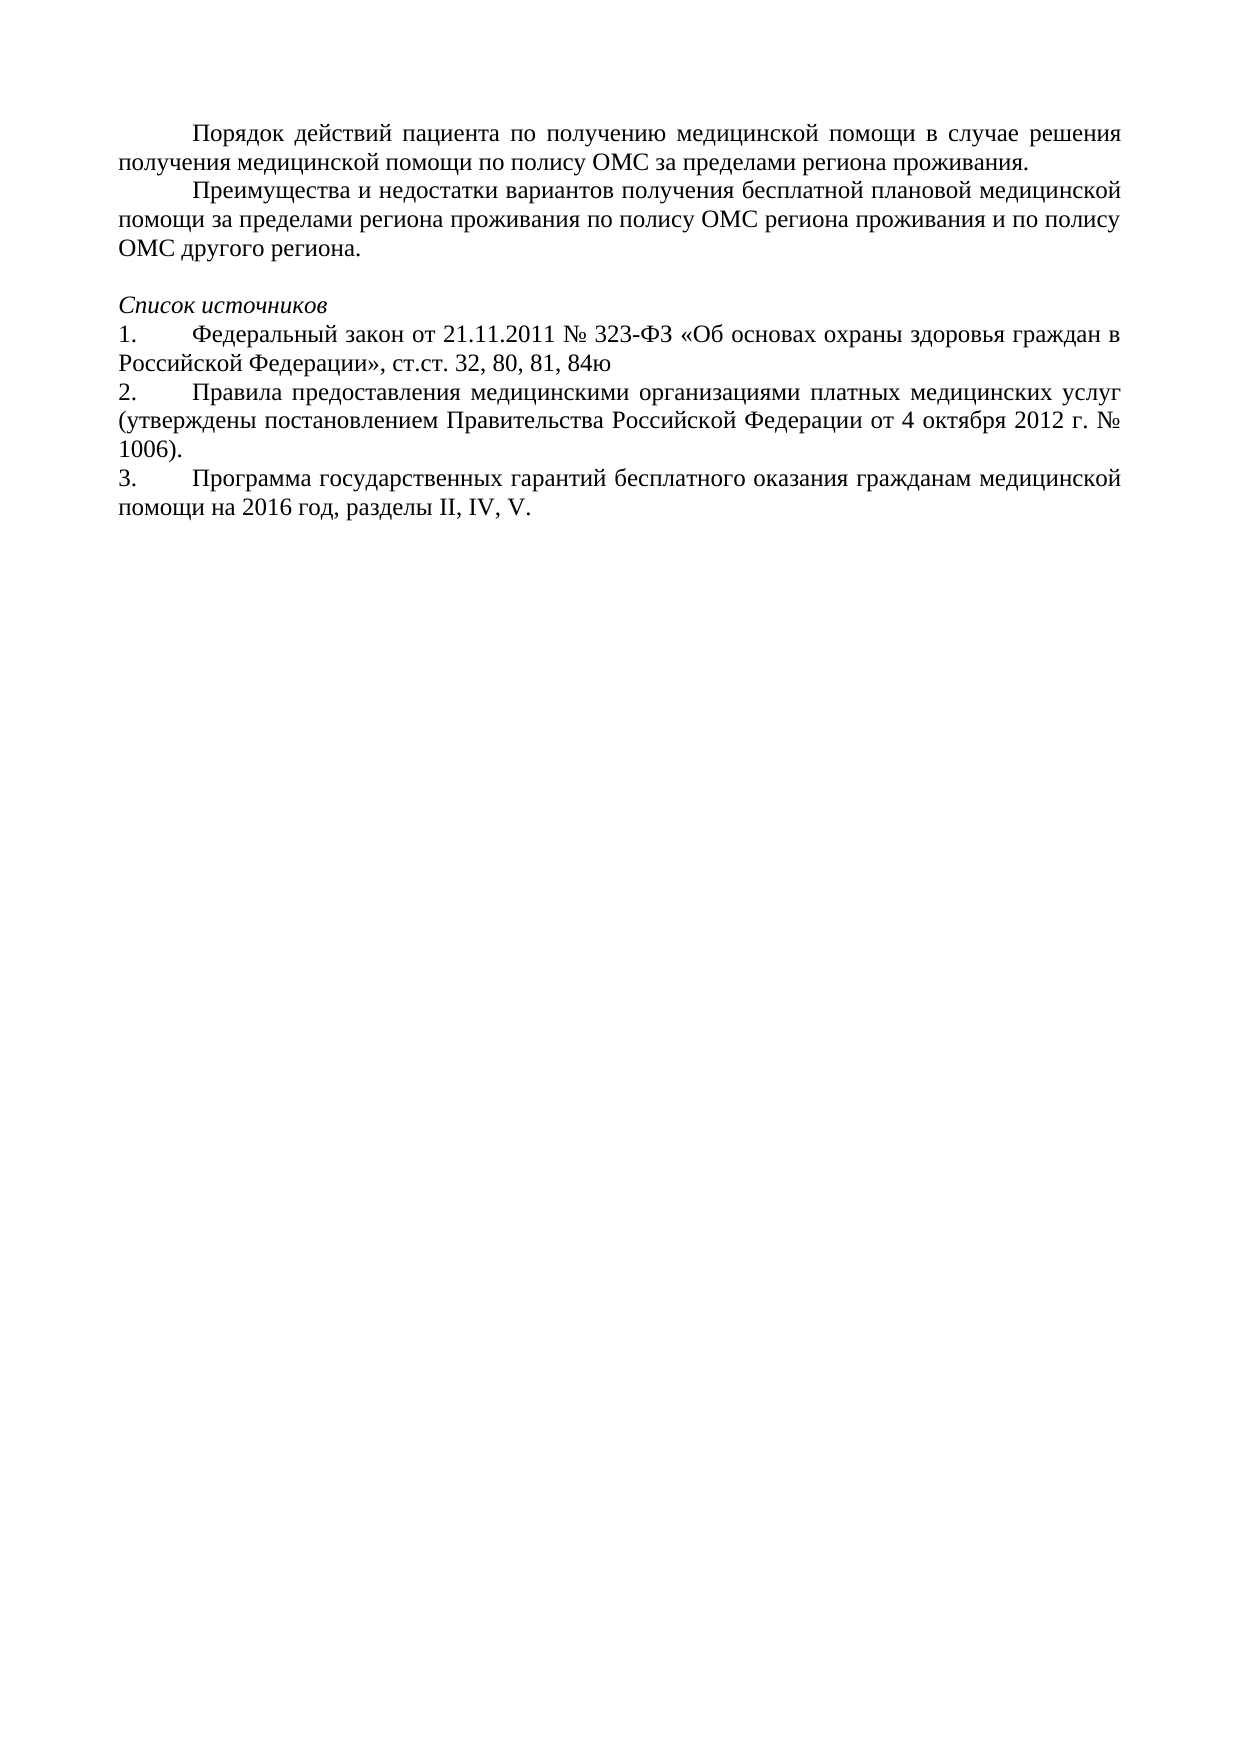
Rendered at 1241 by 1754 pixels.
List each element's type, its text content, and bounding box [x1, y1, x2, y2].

list Программа государственных гарантий бесплатного оказания гражданам медицинской помощи на 2016 год, разделы II, IV, V. [118, 463, 1122, 521]
text Список источников [118, 291, 1122, 319]
text Порядок действий пациента по получению медицинской помощи в случае решения получения медицинской помощи по полису ОМС за пределами региона проживания. [118, 118, 1122, 176]
list Правила предоставления медицинскими организациями платных медицинских услуг (утверждены постановлением Правительства Российской Федерации от 4 октября 2012 г. № 1006). [118, 377, 1122, 463]
list Федеральный закон от 21.11.2011 № 323-ФЗ «Об основах охраны здоровья граждан в Российской Федерации», ст.ст. 32, 80, 81, 84ю [118, 319, 1122, 377]
text Преимущества и недостатки вариантов получения бесплатной плановой медицинской помощи за пределами региона проживания по полису ОМС региона проживания и по полису ОМС другого региона. [118, 176, 1122, 262]
